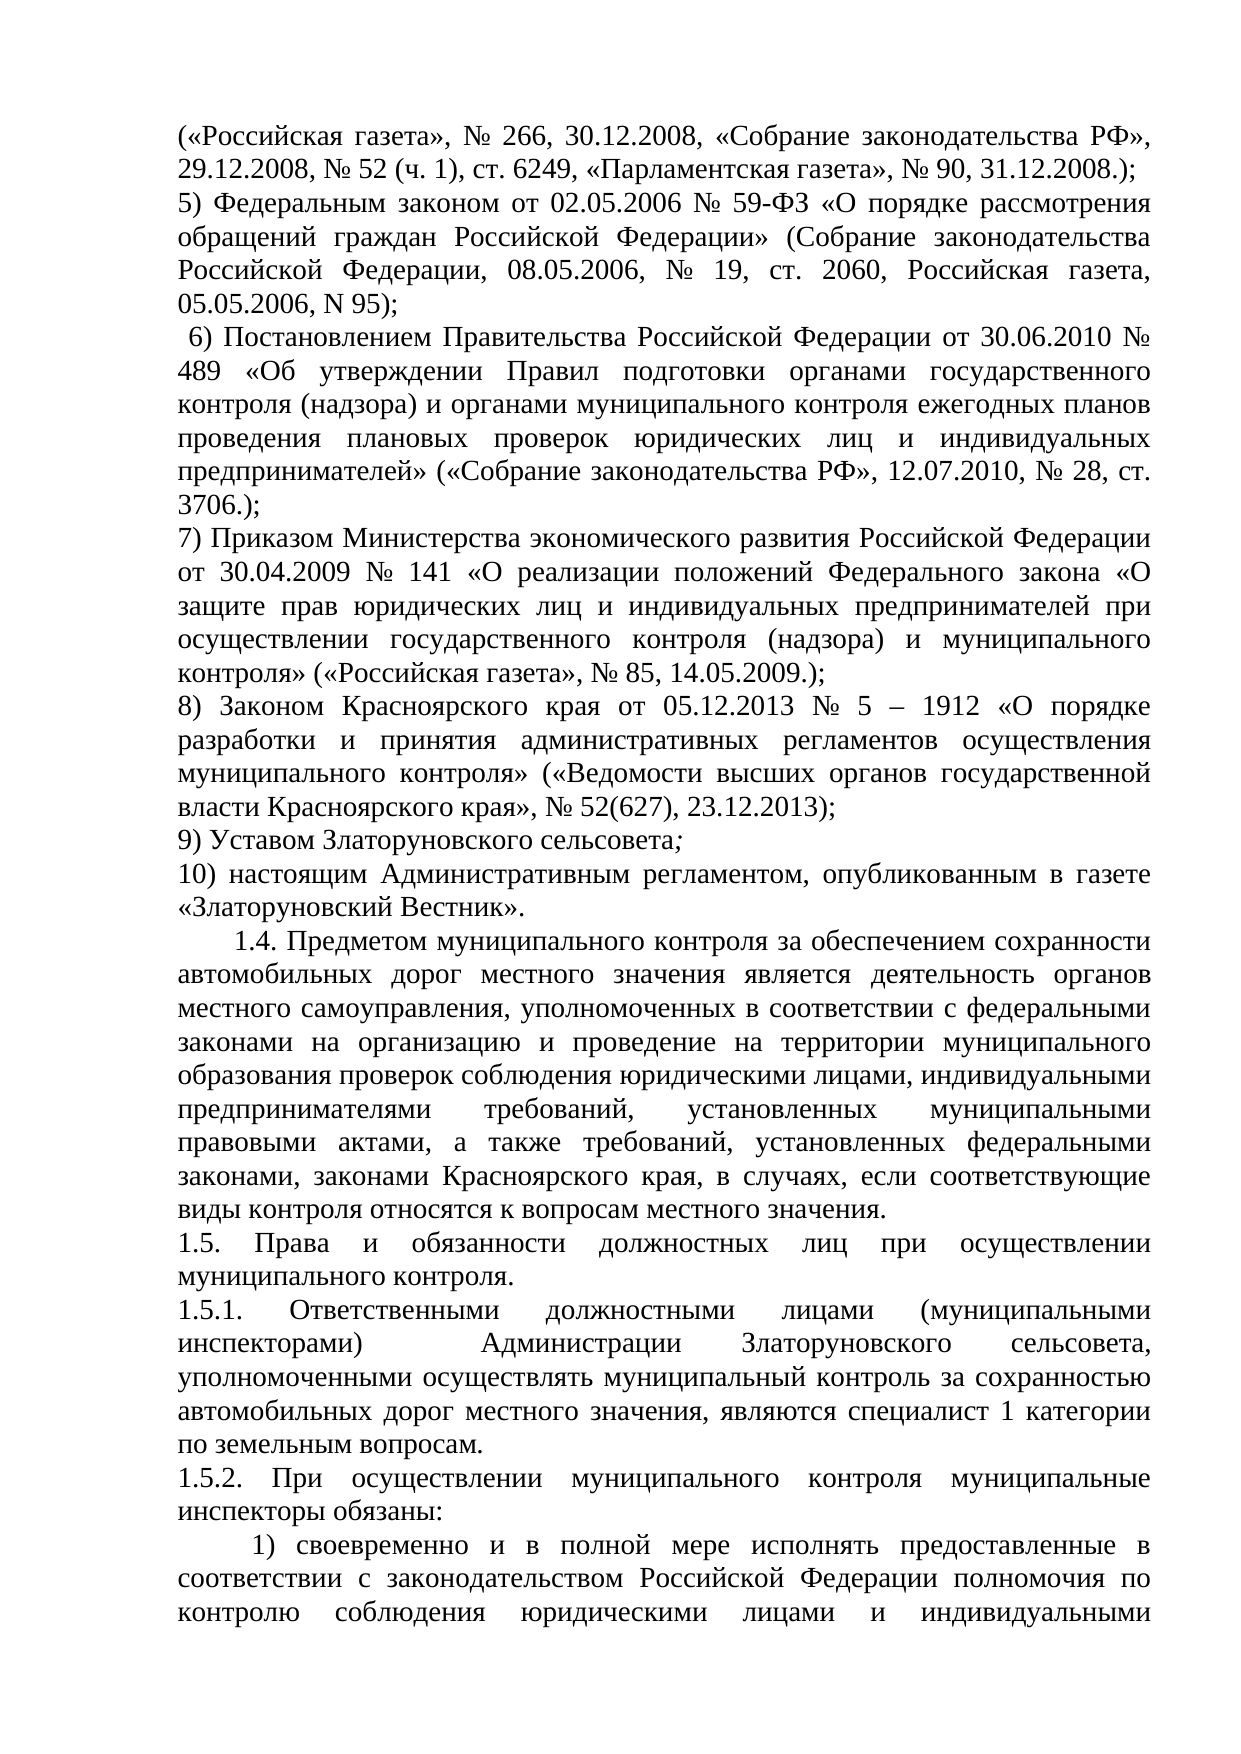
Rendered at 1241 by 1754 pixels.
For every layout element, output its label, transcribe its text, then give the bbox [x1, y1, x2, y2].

text 6) Постановлением Правительства Российской Федерации от 30.06.2010 № 489 «Об утверждении Правил подготовки органами государственного контроля (надзора) и органами муниципального контроля ежегодных планов проведения плановых проверок юридических лиц и индивидуальных предпринимателей» («Собрание законодательства РФ», 12.07.2010, № 28, ст. 3706.); [177, 319, 1152, 521]
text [177, 1527, 1152, 1627]
text 1.5.1. Ответственными должностными лицами (муниципальными инспекторами) Администрации Златоруновского сельсовета, уполномоченными осуществлять муниципальный контроль за сохранностью автомобильных дорог местного значения, являются специалист 1 категории по земельным вопросам. [177, 1292, 1152, 1460]
text 9) Уставом Златоруновского сельсовета; [177, 822, 1152, 856]
text 10) настоящим Административным регламентом, опубликованным в газете «Златоруновский Вестник». [177, 856, 1152, 923]
text 1.5. Права и обязанности должностных лиц при осуществлении муниципального контроля. [177, 1225, 1152, 1292]
text 5) Федеральным законом от 02.05.2006 № 59-ФЗ «О порядке рассмотрения обращений граждан Российской Федерации» (Собрание законодательства Российской Федерации, 08.05.2006, № 19, ст. 2060, Российская газета, 05.05.2006, N 95); [177, 185, 1152, 319]
text 1.4. Предметом муниципального контроля за обеспечением сохранности автомобильных дорог местного значения является деятельность органов местного самоуправления, уполномоченных в соответствии с федеральными законами на организацию и проведение на территории муниципального образования проверок соблюдения юридическими лицами, индивидуальными предпринимателями требований, установленных муниципальными правовыми актами, а также требований, установленных федеральными законами, законами Красноярского края, в случаях, если соответствующие виды контроля относятся к вопросам местного значения. [177, 923, 1152, 1225]
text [177, 118, 1152, 185]
text 8) Законом Красноярского края от 05.12.2013 № 5 – 1912 «О порядке разработки и принятия административных регламентов осуществления муниципального контроля» («Ведомости высших органов государственной власти Красноярского края», № 52(627), 23.12.2013); [177, 688, 1152, 822]
text 1.5.2. При осуществлении муниципального контроля муниципальные инспекторы обязаны: [177, 1460, 1152, 1527]
text 7) Приказом Министерства экономического развития Российской Федерации от 30.04.2009 № 141 «О реализации положений Федерального закона «О защите прав юридических лиц и индивидуальных предпринимателей при осуществлении государственного контроля (надзора) и муниципального контроля» («Российская газета», № 85, 14.05.2009.); [177, 521, 1152, 688]
